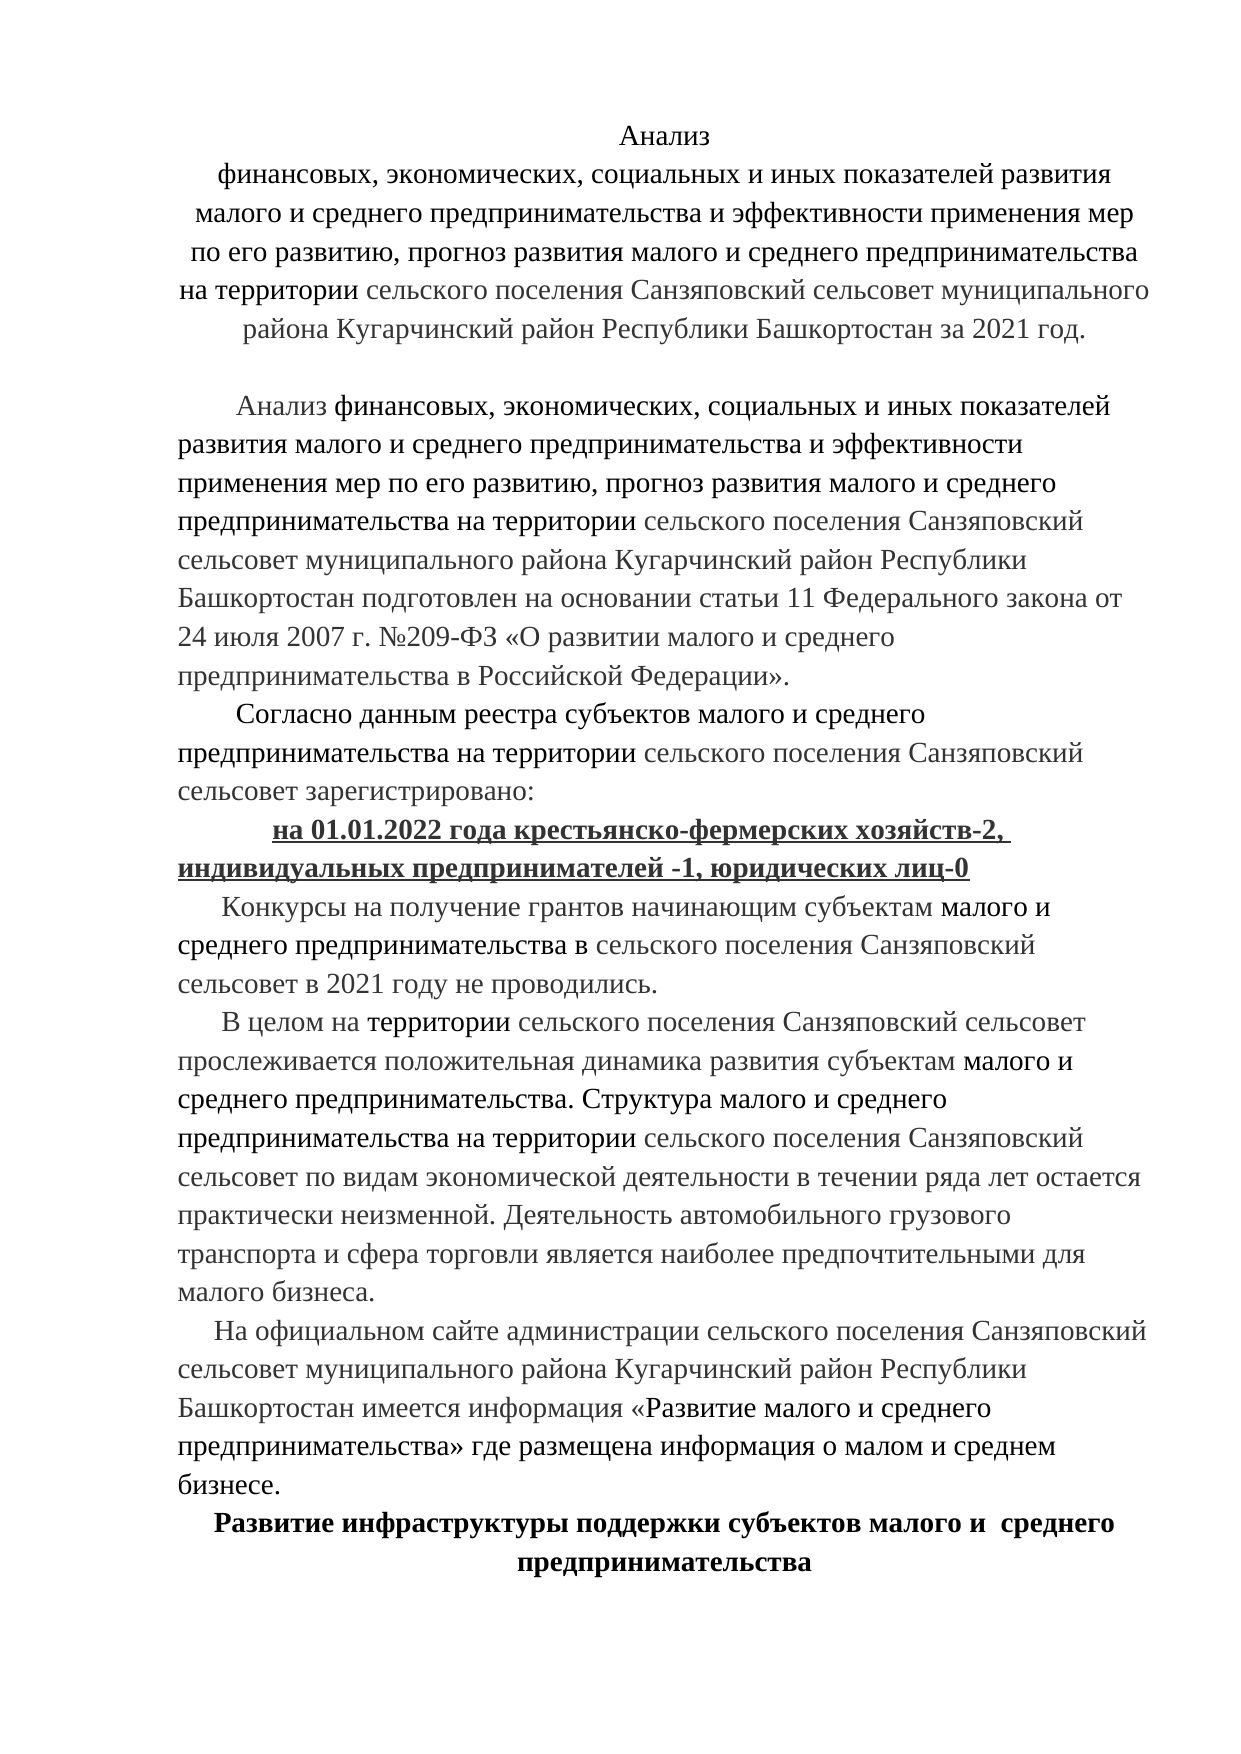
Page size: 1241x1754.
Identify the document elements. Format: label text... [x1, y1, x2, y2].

text Анализ финансовых, экономических, социальных и иных показателей развития малого и среднего предпринимательства и эффективности применения мер по его развитию, прогноз развития малого и среднего предпринимательства на территории сельского поселения Санзяповский сельсовет муниципального района Кугарчинский район Республики Башкортостан подготовлен на основании статьи 11 Федерального закона от 24 июля 2007 г. №209-ФЗ «О развитии малого и среднего предпринимательства в Российской Федерации». [177, 388, 1152, 691]
text Согласно данным реестра субъектов малого и среднего предпринимательства на территории сельского поселения Санзяповский сельсовет зарегистрировано: [177, 696, 1152, 807]
text Развитие инфраструктуры поддержки субъектов малого и среднего предпринимательства [177, 1506, 1152, 1578]
text Конкурсы на получение грантов начинающим субъектам малого и среднего предпринимательства в сельского поселения Санзяповский сельсовет в 2021 году не проводились. [177, 889, 1152, 999]
text на 01.01.2022 года крестьянско-фермерских хозяйств-2, индивидуальных предпринимателей -1, юридических лиц-0 [177, 812, 1152, 884]
text Анализ [177, 118, 1152, 152]
text На официальном сайте администрации сельского поселения Санзяповский сельсовет муниципального района Кугарчинский район Республики Башкортостан имеется информация «Развитие малого и среднего предпринимательства» где размещена информация о малом и среднем бизнесе. [177, 1313, 1152, 1501]
text финансовых, экономических, социальных и иных показателей развития малого и среднего предпринимательства и эффективности применения мер по его развитию, прогноз развития малого и среднего предпринимательства на территории сельского поселения Санзяповский сельсовет муниципального района Кугарчинский район Республики Башкортостан за 2021 год. [177, 157, 1152, 344]
text В целом на территории сельского поселения Санзяповский сельсовет прослеживается положительная динамика развития субъектам малого и среднего предпринимательства. Структура малого и среднего предпринимательства на территории сельского поселения Санзяповский сельсовет по видам экономической деятельности в течении ряда лет остается практически неизменной. Деятельность автомобильного грузового транспорта и сфера торговли является наиболее предпочтительными для малого бизнеса. [177, 1004, 1152, 1308]
